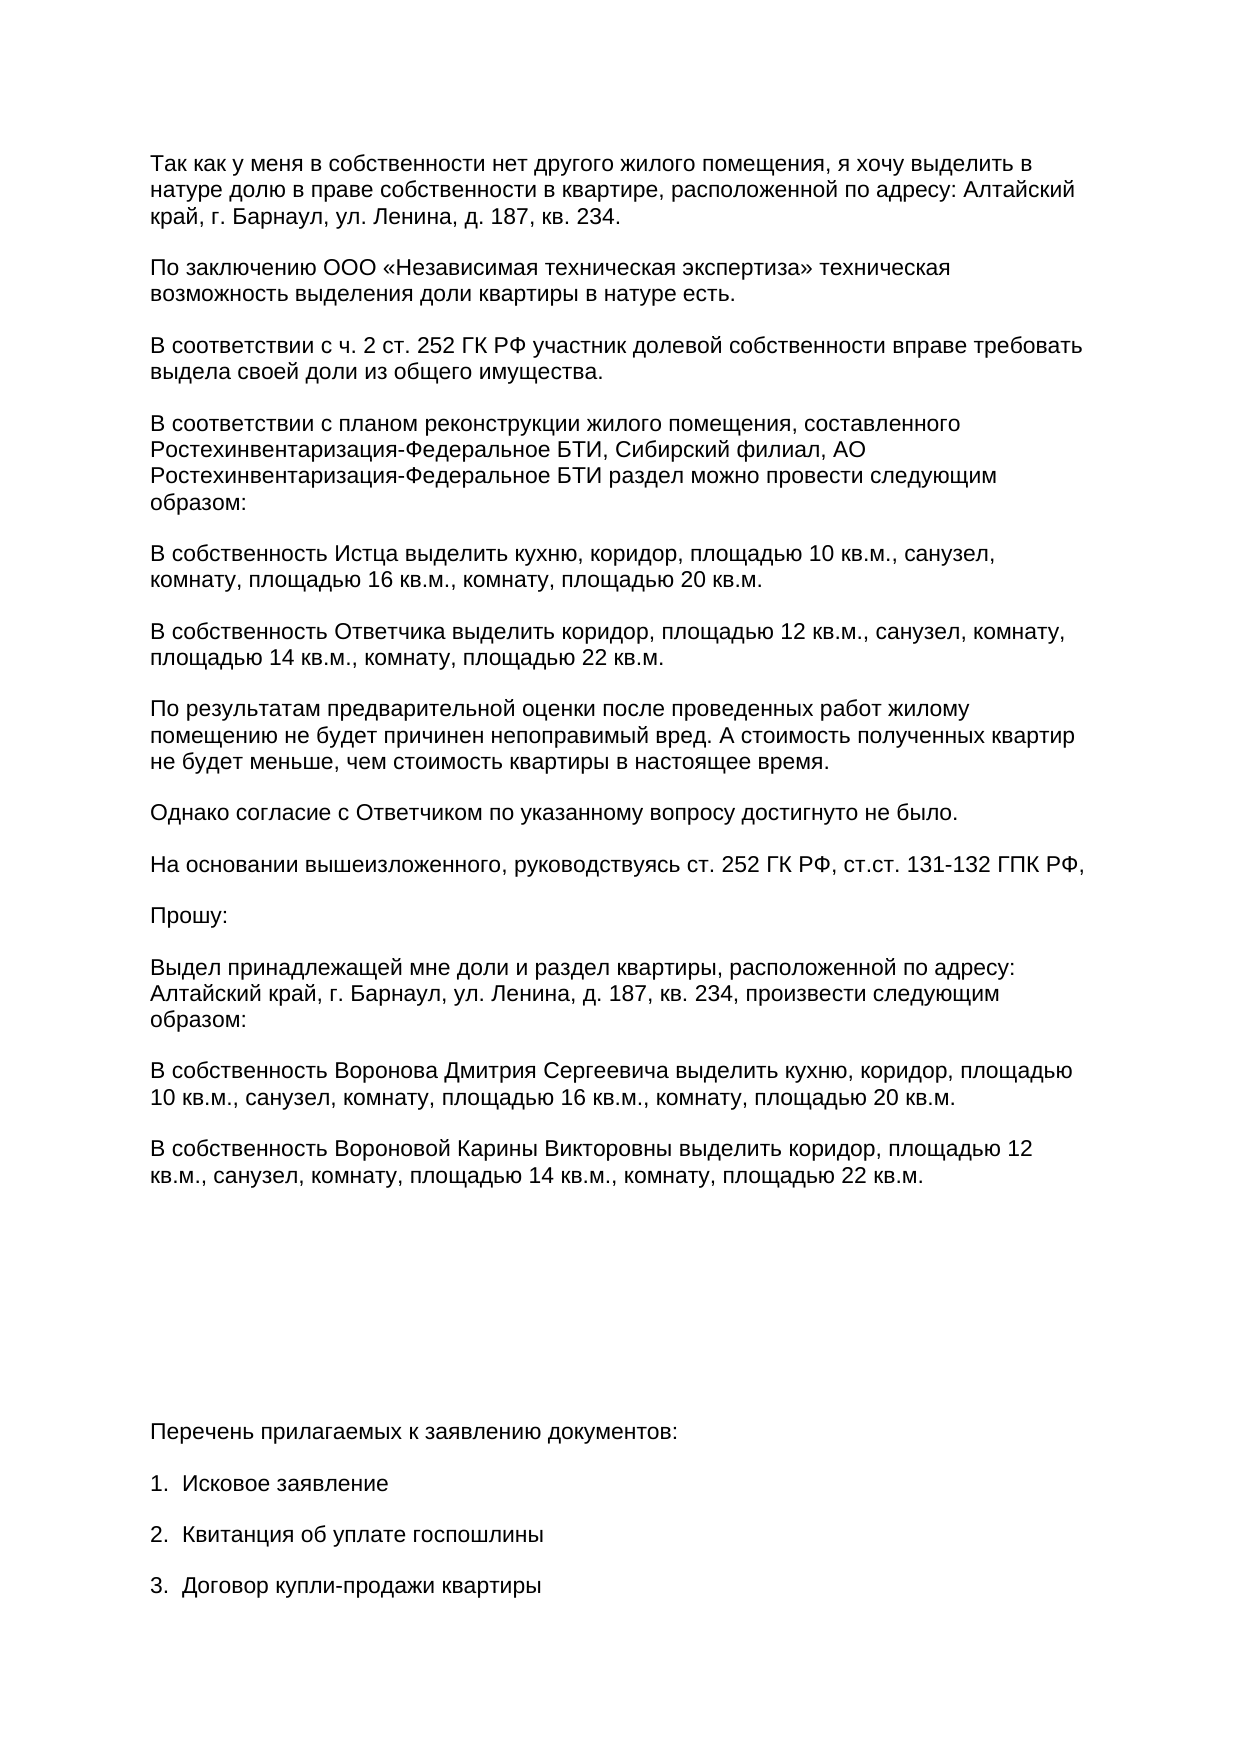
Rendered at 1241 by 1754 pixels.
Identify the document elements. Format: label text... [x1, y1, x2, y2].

text 2. Квитанция об уплате госпошлины [150, 1521, 1090, 1547]
text В соответствии с ч. 2 ст. 252 ГК РФ участник долевой собственности вправе требовать выдела своей доли из общего имущества. [150, 332, 1090, 384]
text Перечень прилагаемых к заявлению документов: [150, 1418, 1090, 1445]
text В собственность Ответчика выделить коридор, площадью 12 кв.м., санузел, комнату, площадью 14 кв.м., комнату, площадью 22 кв.м. [150, 618, 1090, 670]
text В соответствии с планом реконструкции жилого помещения, составленного Ростехинвентаризация-Федеральное БТИ, Сибирский филиал, АО Ростехинвентаризация-Федеральное БТИ раздел можно провести следующим образом: [150, 409, 1090, 515]
text В собственность Вороновой Карины Викторовны выделить коридор, площадью 12 кв.м., санузел, комнату, площадью 14 кв.м., комнату, площадью 22 кв.м. [150, 1135, 1090, 1188]
text 1. Исковое заявление [150, 1470, 1090, 1496]
text В собственность Воронова Дмитрия Сергеевича выделить кухню, коридор, площадью 10 кв.м., санузел, комнату, площадью 16 кв.м., комнату, площадью 20 кв.м. [150, 1057, 1090, 1110]
text По результатам предварительной оценки после проведенных работ жилому помещению не будет причинен непоправимый вред. А стоимость полученных квартир не будет меньше, чем стоимость квартиры в настоящее время. [150, 695, 1090, 774]
text 3. Договор купли-продажи квартиры [150, 1572, 1090, 1599]
text В собственность Истца выделить кухню, коридор, площадью 10 кв.м., санузел, комнату, площадью 16 кв.м., комнату, площадью 20 кв.м. [150, 540, 1090, 593]
text Однако согласие с Ответчиком по указанному вопросу достигнуто не было. [150, 799, 1090, 826]
text Прошу: [150, 902, 1090, 928]
text На основании вышеизложенного, руководствуясь ст. 252 ГК РФ, ст.ст. 131-132 ГПК РФ, [150, 851, 1090, 877]
text По заключению ООО «Независимая техническая экспертиза» техническая возможность выделения доли квартиры в натуре есть. [150, 254, 1090, 307]
text Выдел принадлежащей мне доли и раздел квартиры, расположенной по адресу: Алтайский край, г. Барнаул, ул. Ленина, д. 187, кв. 234, произвести следующим образом: [150, 953, 1090, 1032]
text Так как у меня в собственности нет другого жилого помещения, я хочу выделить в натуре долю в праве собственности в квартире, расположенной по адресу: Алтайский край, г. Барнаул, ул. Ленина, д. 187, кв. 234. [150, 150, 1090, 229]
